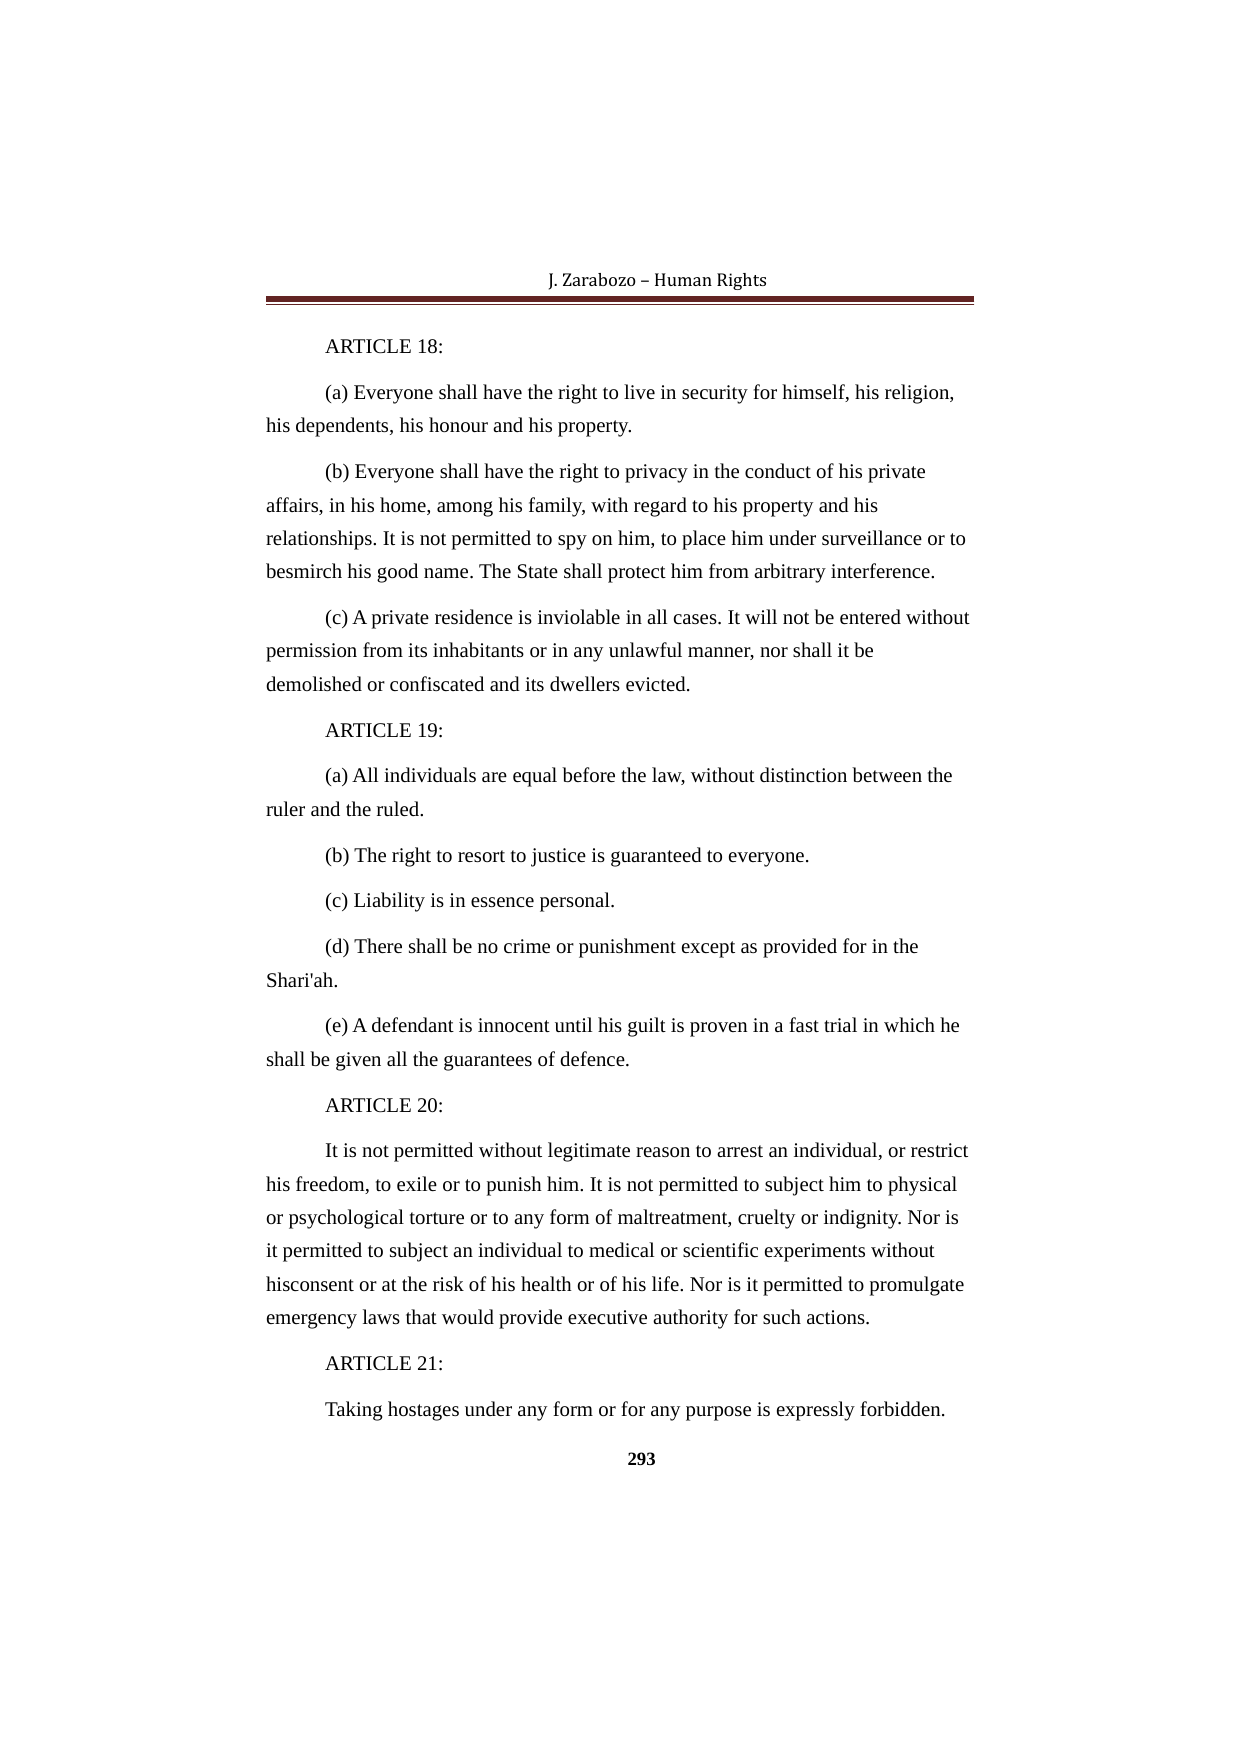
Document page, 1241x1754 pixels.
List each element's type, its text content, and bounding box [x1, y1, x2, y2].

text (c) A private residence is inviolable in all cases. It will not be entered without permission from its inhabitants or in any unlawful manner, nor shall it be demolished or confiscated and its dwellers evicted. [266, 596, 974, 696]
text ARTICLE 21: [266, 1342, 974, 1375]
text ARTICLE 20: [266, 1083, 974, 1117]
text (d) There shall be no crime or punishment except as provided for in the Shari'ah. [266, 925, 974, 992]
text (b) Everyone shall have the right to privacy in the conduct of his private affairs, in his home, among his family, with regard to his property and his relationships. It is not permitted to spy on him, to place him under surveillance or to besmirch his good name. The State shall protect him from arbitrary interference. [266, 450, 974, 583]
text Taking hostages under any form or for any purpose is expressly forbidden. [266, 1387, 974, 1421]
text (a) All individuals are equal before the law, without distinction between the ruler and the ruled. [266, 754, 974, 821]
text It is not permitted without legitimate reason to arrest an individual, or restrict his freedom, to exile or to punish him. It is not permitted to subject him to physical or psychological torture or to any form of maltreatment, cruelty or indignity. Nor is it permitted to subject an individual to medical or scientific experiments without hisconsent or at the risk of his health or of his life. Nor is it permitted to promulgate emergency laws that would provide executive authority for such actions. [266, 1129, 974, 1329]
text (a) Everyone shall have the right to live in security for himself, his religion, his dependents, his honour and his property. [266, 371, 974, 437]
text ARTICLE 18: [266, 325, 974, 358]
text (e) A defendant is innocent until his guilt is proven in a fast trial in which he shall be given all the guarantees of defence. [266, 1004, 974, 1071]
text ARTICLE 19: [266, 708, 974, 742]
text (b) The right to resort to justice is guaranteed to everyone. [266, 833, 974, 867]
text (c) Liability is in essence personal. [266, 879, 974, 912]
